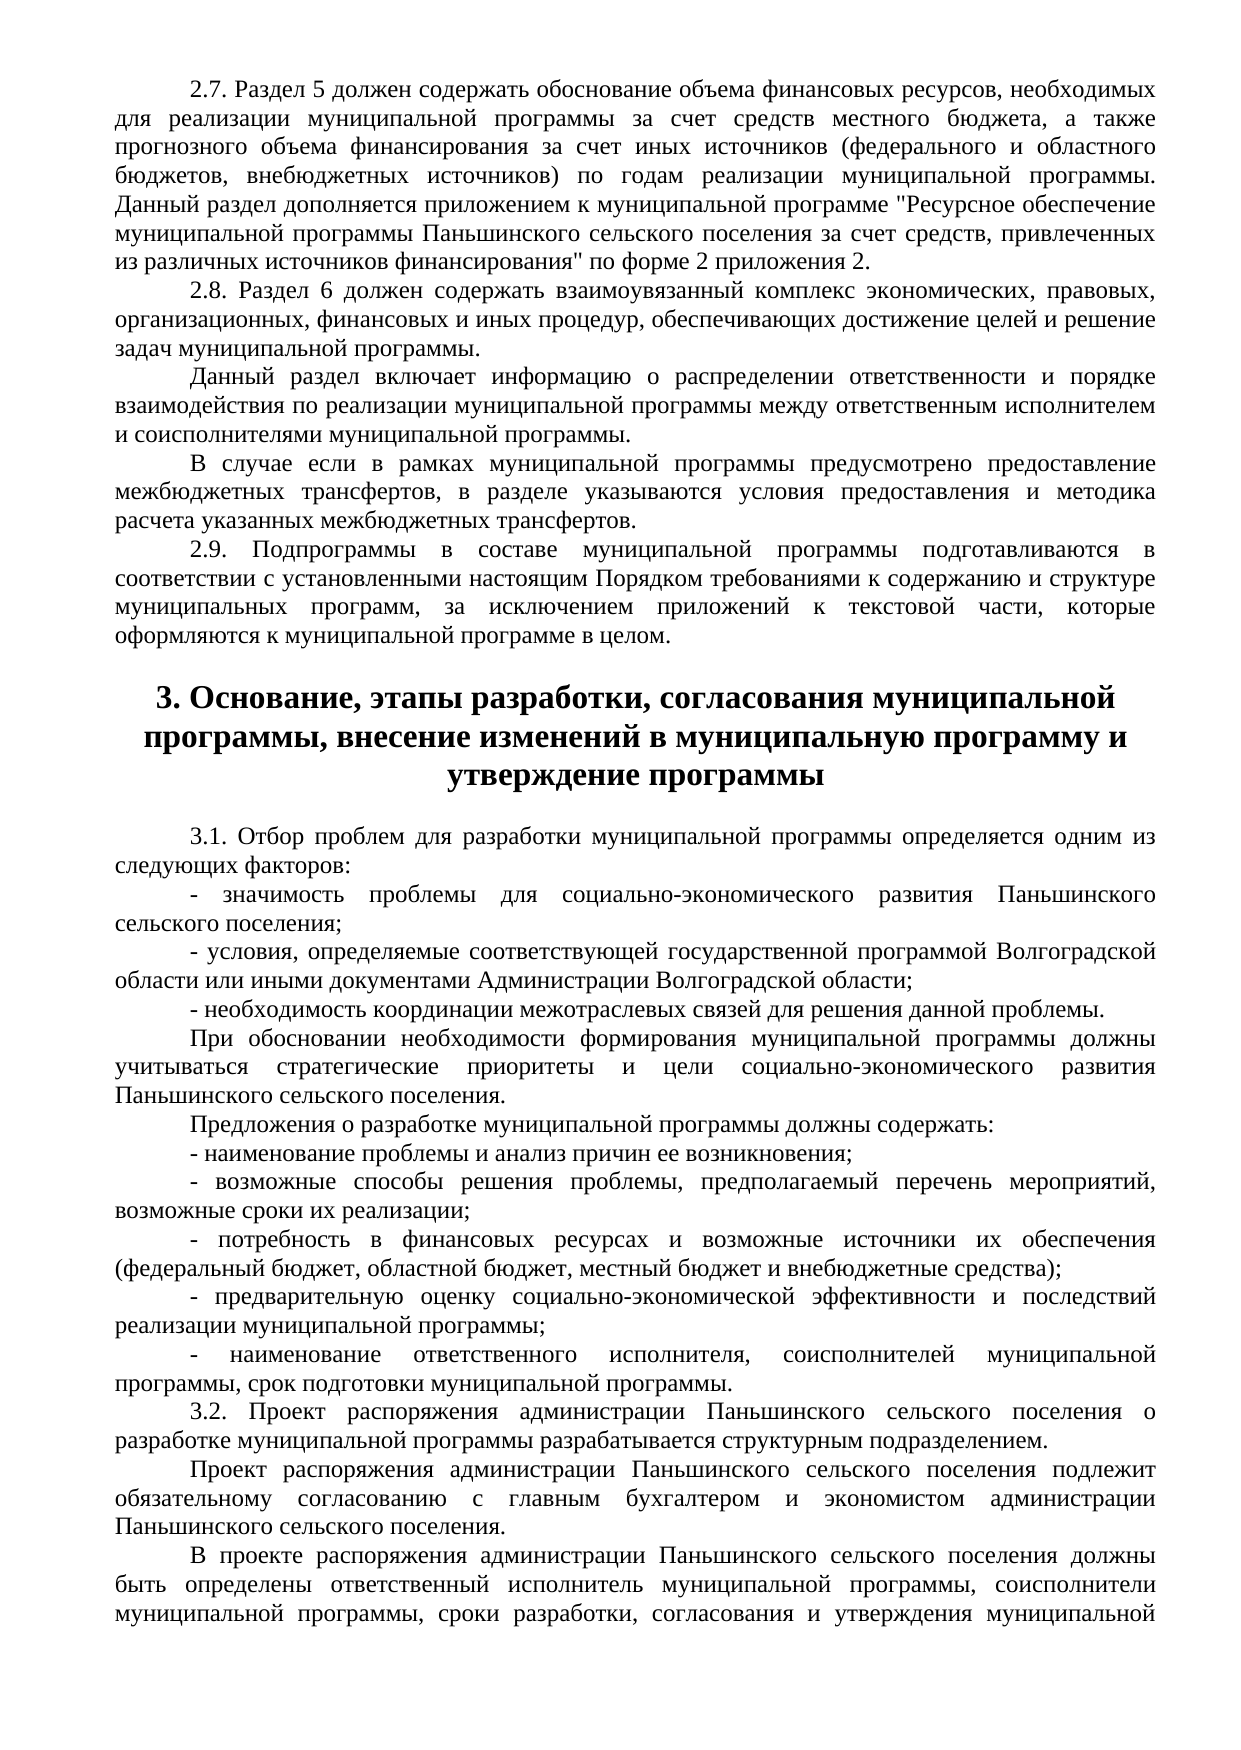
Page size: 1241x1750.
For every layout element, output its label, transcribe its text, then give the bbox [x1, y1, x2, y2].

text 2.8. Раздел 6 должен содержать взаимоувязанный комплекс экономических, правовых, организационных, финансовых и иных процедур, обеспечивающих достижение целей и решение задач муниципальной программы. [114, 275, 1157, 361]
text Предложения о разработке муниципальной программы должны содержать: [114, 1109, 1157, 1138]
text Данный раздел включает информацию о распределении ответственности и порядке взаимодействия по реализации муниципальной программы между ответственным исполнителем и соисполнителями муниципальной программы. [114, 361, 1157, 448]
text - значимость проблемы для социально-экономического развития Паньшинского сельского поселения; [114, 879, 1157, 936]
text - необходимость координации межотраслевых связей для решения данной проблемы. [114, 994, 1157, 1023]
text В случае если в рамках муниципальной программы предусмотрено предоставление межбюджетных трансфертов, в разделе указываются условия предоставления и методика расчета указанных межбюджетных трансфертов. [114, 448, 1157, 534]
text 2.7. Раздел 5 должен содержать обоснование объема финансовых ресурсов, необходимых для реализации муниципальной программы за счет средств местного бюджета, а также прогнозного объема финансирования за счет иных источников (федерального и областного бюджетов, внебюджетных источников) по годам реализации муниципальной программы. Данный раздел дополняется приложением к муниципальной программе "Ресурсное обеспечение муниципальной программы Паньшинского сельского поселения за счет средств, привлеченных из различных источников финансирования" по форме 2 приложения 2. [114, 74, 1157, 275]
text При обосновании необходимости формирования муниципальной программы должны учитываться стратегические приоритеты и цели социально-экономического развития Паньшинского сельского поселения. [114, 1023, 1157, 1109]
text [114, 1540, 1157, 1626]
text - наименование ответственного исполнителя, соисполнителей муниципальной программы, срок подготовки муниципальной программы. [114, 1339, 1157, 1396]
subtitle 3. Основание, этапы разработки, согласования муниципальной программы, внесение изменений в муниципальную программу и утверждение программы [114, 678, 1157, 793]
text 2.9. Подпрограммы в составе муниципальной программы подготавливаются в соответствии с установленными настоящим Порядком требованиями к содержанию и структуре муниципальных программ, за исключением приложений к текстовой части, которые оформляются к муниципальной программе в целом. [114, 534, 1157, 649]
text - потребность в финансовых ресурсах и возможные источники их обеспечения (федеральный бюджет, областной бюджет, местный бюджет и внебюджетные средства); [114, 1224, 1157, 1281]
text 3.1. Отбор проблем для разработки муниципальной программы определяется одним из следующих факторов: [114, 821, 1157, 879]
text - условия, определяемые соответствующей государственной программой Волгоградской области или иными документами Администрации Волгоградской области; [114, 936, 1157, 994]
text - предварительную оценку социально-экономической эффективности и последствий реализации муниципальной программы; [114, 1281, 1157, 1339]
text - наименование проблемы и анализ причин ее возникновения; [114, 1138, 1157, 1166]
text - возможные способы решения проблемы, предполагаемый перечень мероприятий, возможные сроки их реализации; [114, 1166, 1157, 1224]
text Проект распоряжения администрации Паньшинского сельского поселения подлежит обязательному согласованию с главным бухгалтером и экономистом администрации Паньшинского сельского поселения. [114, 1454, 1157, 1540]
text 3.2. Проект распоряжения администрации Паньшинского сельского поселения о разработке муниципальной программы разрабатывается структурным подразделением. [114, 1396, 1157, 1454]
